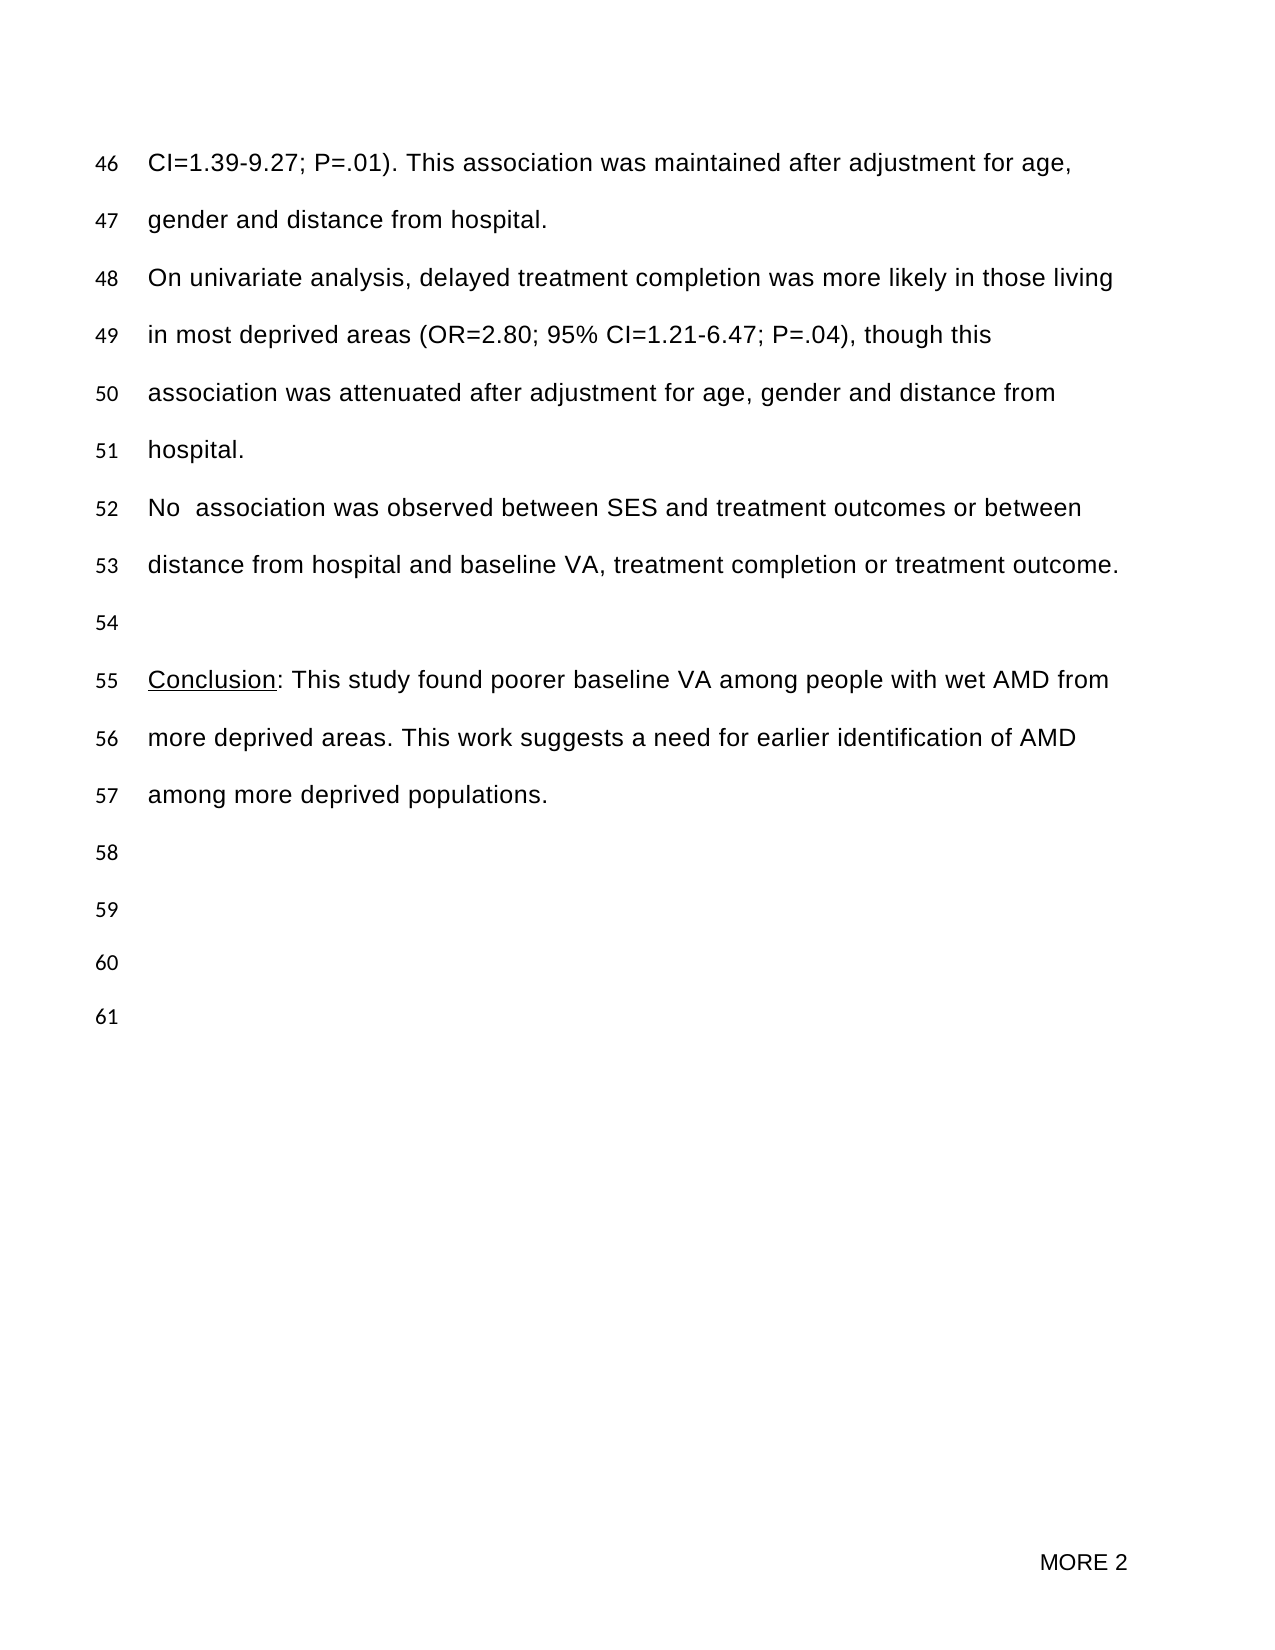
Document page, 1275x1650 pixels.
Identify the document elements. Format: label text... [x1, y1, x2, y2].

text Conclusion: This study found poorer baseline VA among people with wet AMD from more deprived areas. This work suggests a need for earlier identification of AMD among more deprived populations. [148, 665, 1127, 809]
text On univariate analysis, delayed treatment completion was more likely in those living in most deprived areas (OR=2.80; 95% CI=1.21-6.47; P=.04), though this association was attenuated after adjustment for age, gender and distance from hospital. [148, 263, 1127, 464]
text No association was observed between SES and treatment outcomes or between distance from hospital and baseline VA, treatment completion or treatment outcome. [148, 493, 1127, 579]
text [148, 148, 1127, 234]
